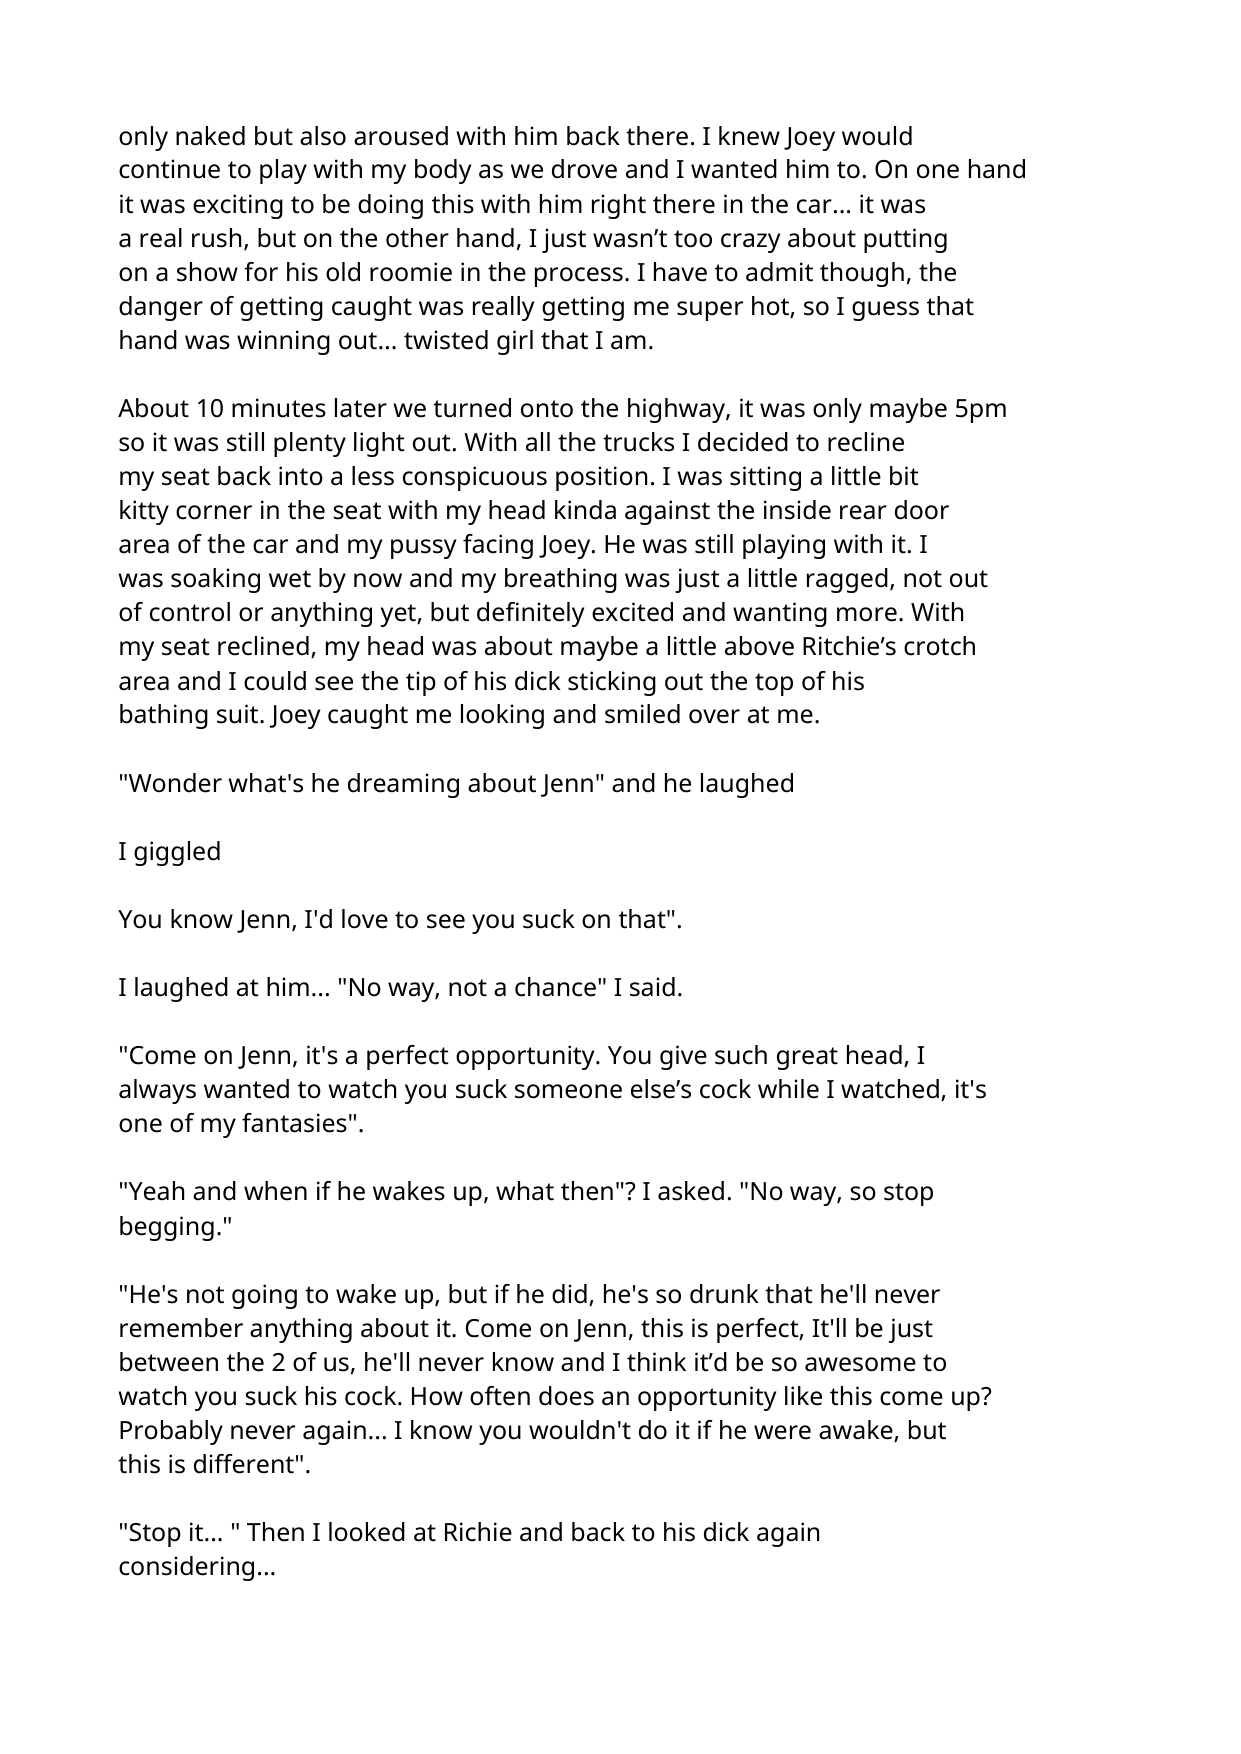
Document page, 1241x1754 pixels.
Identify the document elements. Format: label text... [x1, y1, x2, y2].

text continue to play with my body as we drove and I wanted him to. On one hand [118, 152, 1122, 186]
text considering... [118, 1549, 1122, 1583]
text area and I could see the tip of his dick sticking out the top of his [118, 663, 1122, 697]
text between the 2 of us, he'll never know and I think it’d be so awesome to [118, 1344, 1122, 1378]
text "He's not going to wake up, but if he did, he's so drunk that he'll never [118, 1276, 1122, 1310]
text on a show for his old roomie in the process. I have to admit though, the [118, 254, 1122, 288]
text "Wonder what's he dreaming about Jenn" and he laughed [118, 765, 1122, 799]
text a real rush, but on the other hand, I just wasn’t too crazy about putting [118, 220, 1122, 254]
text my seat back into a less conspicuous position. I was sitting a little bit [118, 459, 1122, 493]
text "Stop it... " Then I looked at Richie and back to his dick again [118, 1515, 1122, 1549]
text so it was still plenty light out. With all the trucks I decided to recline [118, 425, 1122, 459]
text it was exciting to be doing this with him right there in the car... it was [118, 186, 1122, 220]
text area of the car and my pussy facing Joey. He was still playing with it. I [118, 527, 1122, 561]
text Probably never again... I know you wouldn't do it if he were awake, but [118, 1412, 1122, 1447]
text one of my fantasies". [118, 1106, 1122, 1140]
text hand was winning out... twisted girl that I am. [118, 322, 1122, 357]
text "Yeah and when if he wakes up, what then"? I asked. "No way, so stop [118, 1174, 1122, 1208]
text of control or anything yet, but definitely excited and wanting more. With [118, 595, 1122, 629]
text only naked but also aroused with him back there. I knew Joey would [118, 118, 1122, 152]
text remember anything about it. Come on Jenn, this is perfect, It'll be just [118, 1310, 1122, 1344]
text danger of getting caught was really getting me super hot, so I guess that [118, 288, 1122, 322]
text bathing suit. Joey caught me looking and smiled over at me. [118, 697, 1122, 731]
text kitty corner in the seat with my head kinda against the inside rear door [118, 493, 1122, 527]
text I giggled [118, 833, 1122, 867]
text watch you suck his cock. How often does an opportunity like this come up? [118, 1378, 1122, 1412]
text was soaking wet by now and my breathing was just a little ragged, not out [118, 561, 1122, 595]
text my seat reclined, my head was about maybe a little above Ritchie’s crotch [118, 629, 1122, 663]
text You know Jenn, I'd love to see you suck on that". [118, 902, 1122, 936]
text "Come on Jenn, it's a perfect opportunity. You give such great head, I [118, 1038, 1122, 1072]
text always wanted to watch you suck someone else’s cock while I watched, it's [118, 1072, 1122, 1106]
text About 10 minutes later we turned onto the highway, it was only maybe 5pm [118, 391, 1122, 425]
text begging." [118, 1208, 1122, 1242]
text I laughed at him... "No way, not a chance" I said. [118, 970, 1122, 1004]
text this is different". [118, 1447, 1122, 1481]
